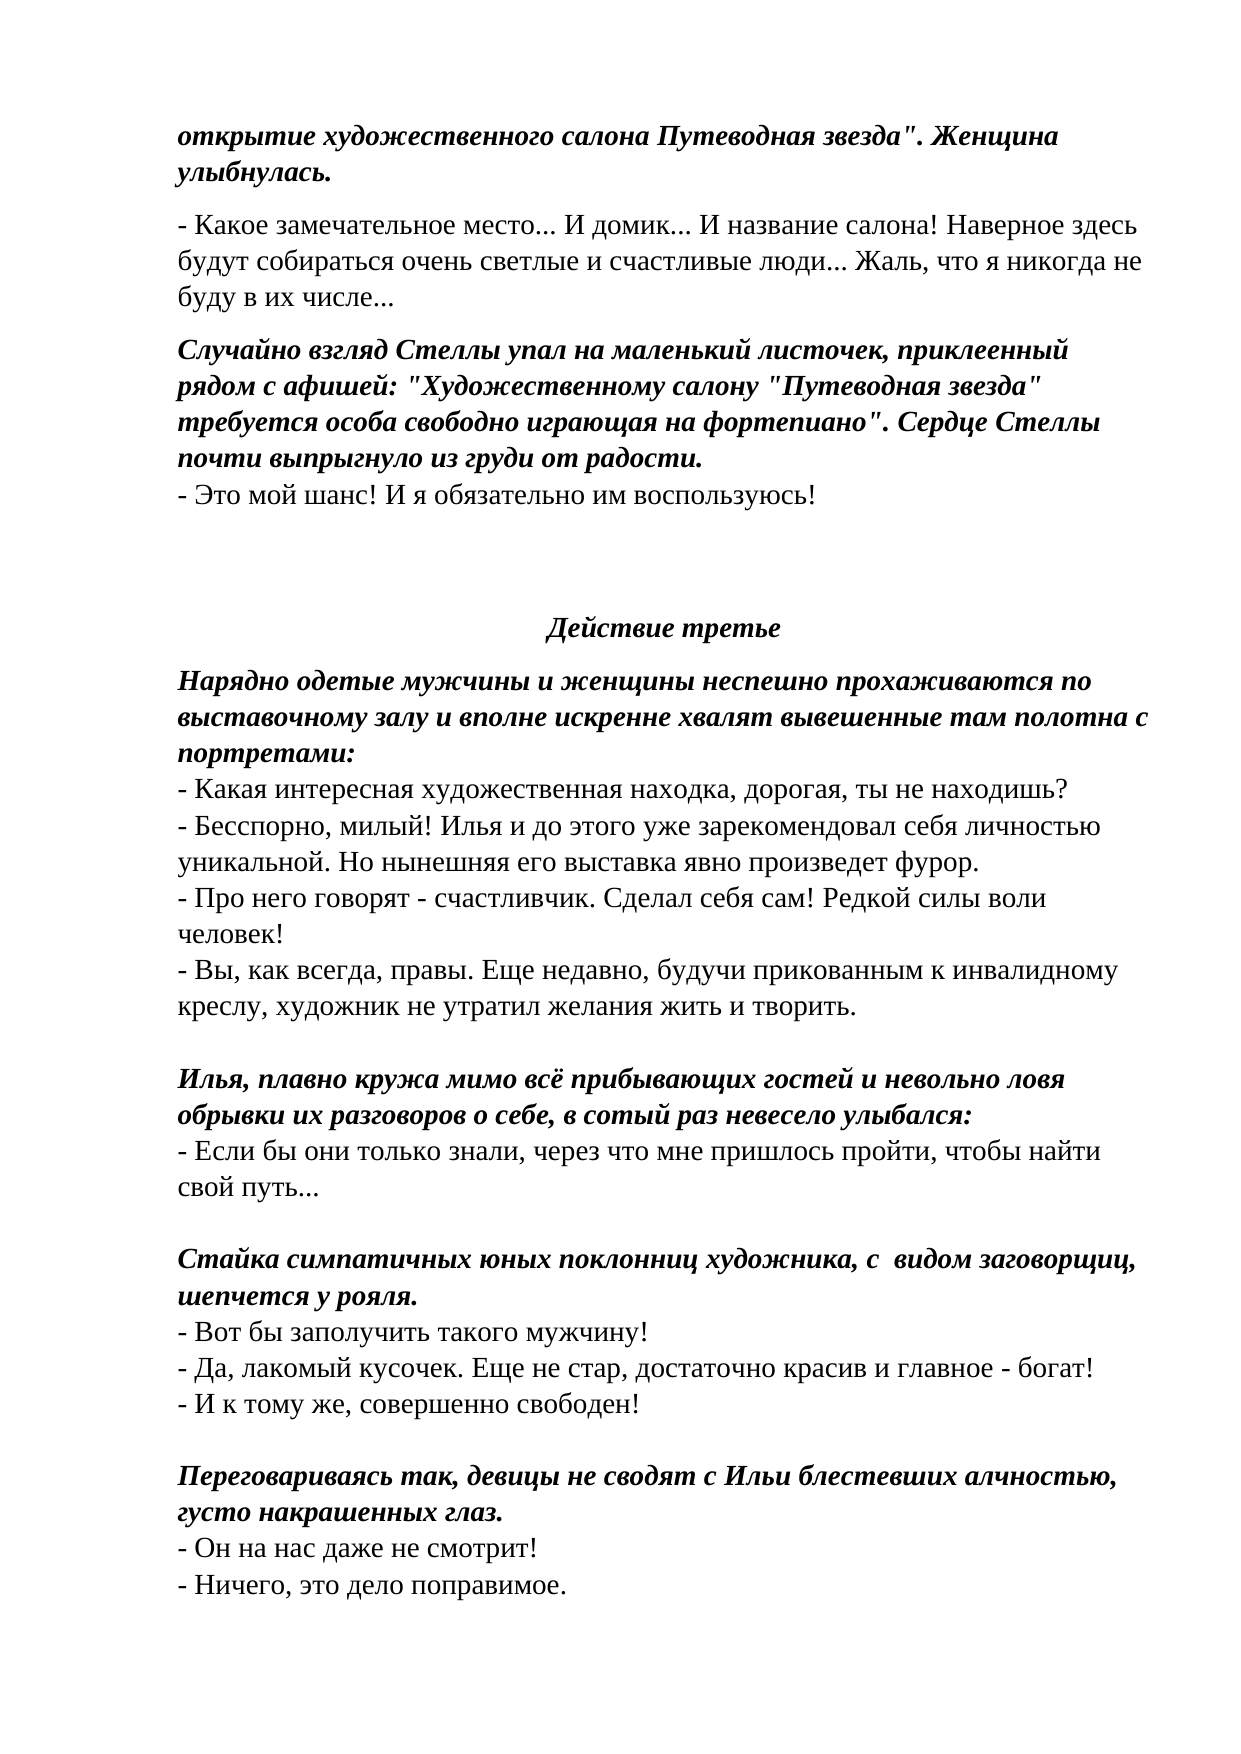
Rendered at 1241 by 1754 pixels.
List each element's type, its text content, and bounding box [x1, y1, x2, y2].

text Действие третье [177, 610, 1152, 644]
text - Какое замечательное место... И домик... И название салона! Наверное здесь будут собираться очень светлые и счастливые люди... Жаль, что я никогда не буду в их числе... [177, 207, 1152, 313]
text Случайно взгляд Стеллы упал на маленький листочек, приклеенный рядом с афишей: "Художественному салону "Путеводная звезда" требуется особа свободно играющая на фортепиано". Сердце Стеллы почти выпрыгнуло из груди от радости. - Это мой шанс! И я обязательно им воспользуюсь! [177, 332, 1152, 539]
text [177, 663, 1152, 1600]
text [177, 118, 1152, 188]
